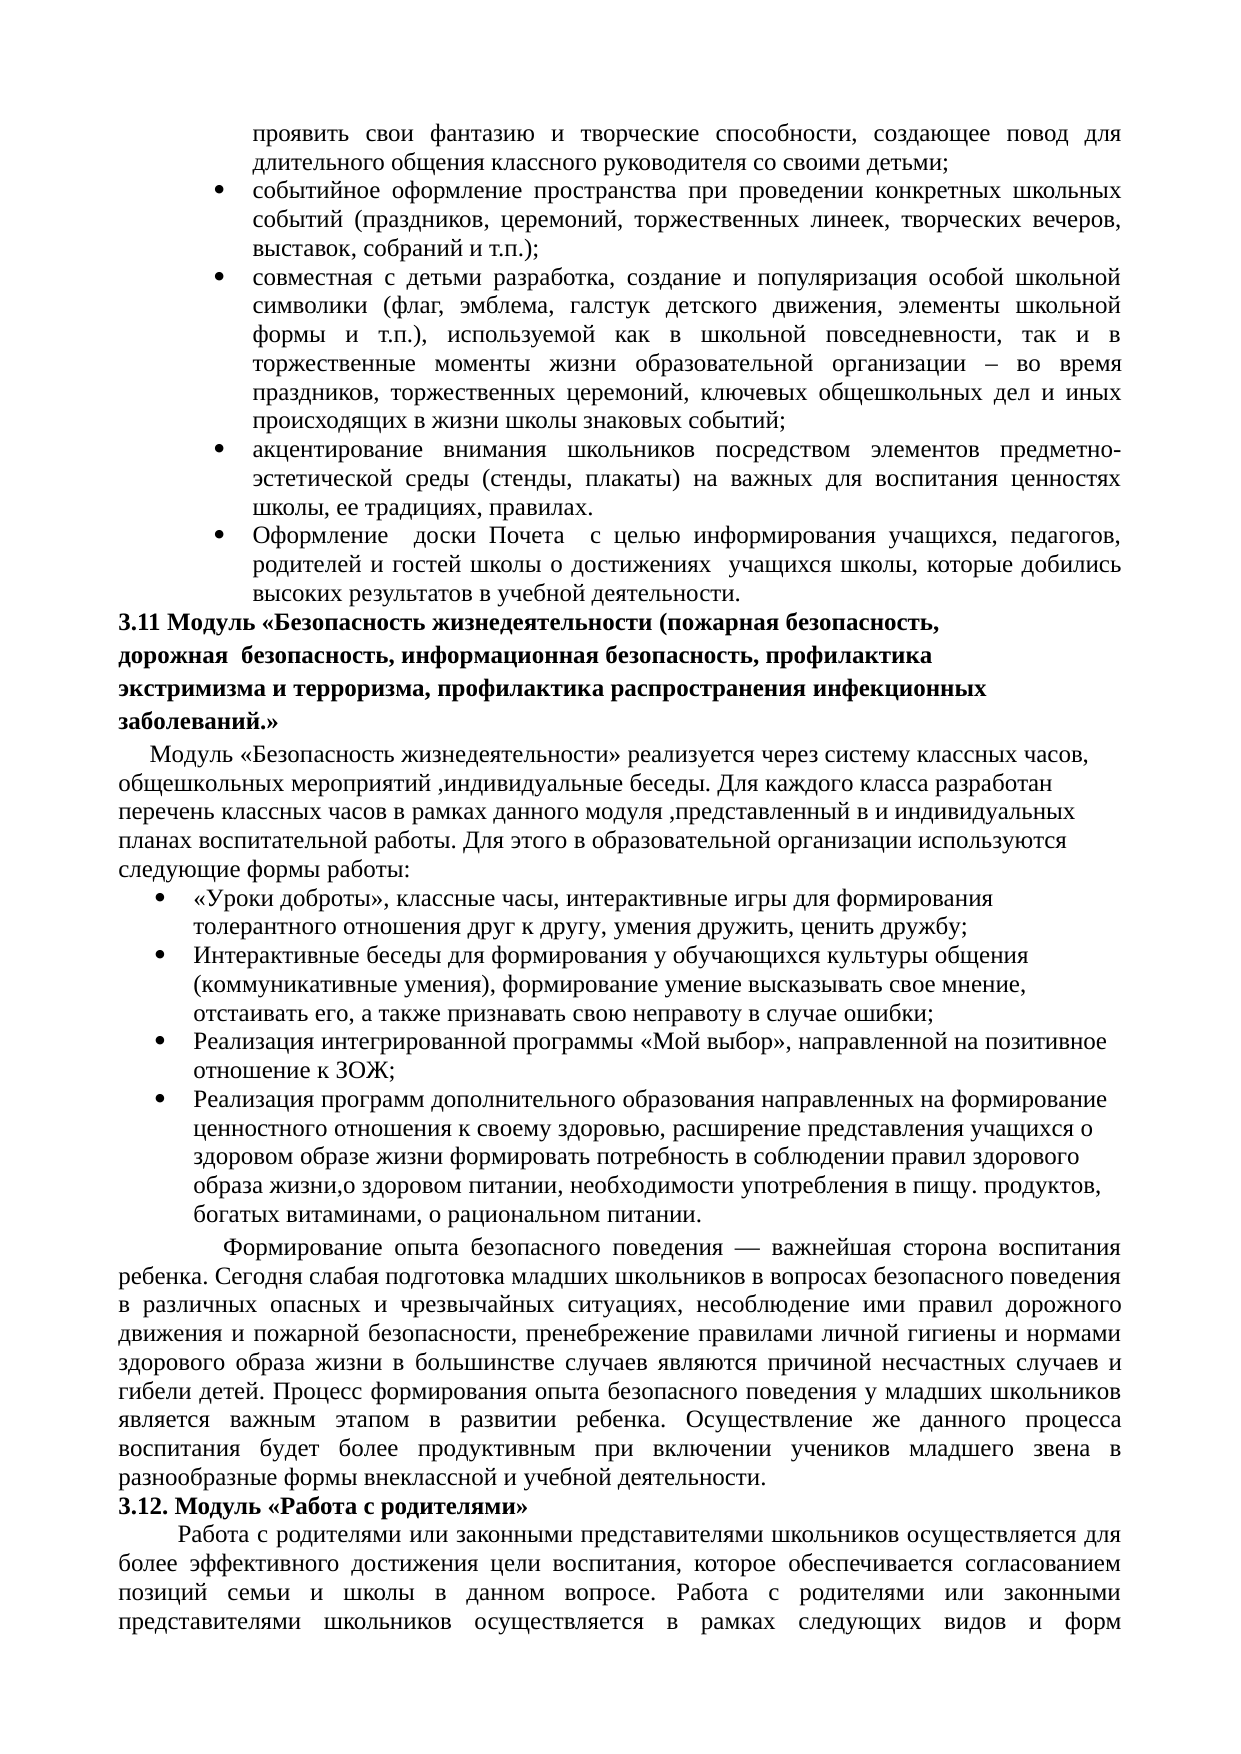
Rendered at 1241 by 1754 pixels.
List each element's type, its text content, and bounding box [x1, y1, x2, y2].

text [118, 1519, 1122, 1634]
list событийное оформление пространства при проведении конкретных школьных событий (праздников, церемоний, торжественных линеек, творческих вечеров, выставок, собраний и т.п.); [215, 176, 1122, 262]
text Модуль «Безопасность жизнедеятельности» реализуется через систему классных часов, общешкольных мероприятий ,индивидуальные беседы. Для каждого класса разработан перечень классных часов в рамках данного модуля ,представленный в и индивидуальных планах воспитательной работы. Для этого в образовательной организации используются следующие формы работы: [118, 739, 1122, 883]
list совместная с детьми разработка, создание и популяризация особой школьной символики (флаг, эмблема, галстук детского движения, элементы школьной формы и т.п.), используемой как в школьной повседневности, так и в торжественные моменты жизни образовательной организации – во время праздников, торжественных церемоний, ключевых общешкольных дел и иных происходящих в жизни школы знаковых событий; [215, 262, 1122, 434]
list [215, 118, 1122, 176]
list Интерактивные беседы для формирования у обучающихся культуры общения (коммуникативные умения), формирование умение высказывать свое мнение, отстаивать его, а также признавать свою неправоту в случае ошибки; [156, 940, 1122, 1026]
subtitle 3.11 Модуль «Безопасность жизнедеятельности (пожарная безопасность, дорожная безопасность, информационная безопасность, профилактика экстримизма и терроризма, профилактика распространения инфекционных заболеваний.» [118, 607, 1025, 735]
text Формирование опыта безопасного поведения — важнейшая сторона воспитания ребенка. Сегодня слабая подготовка младших школьников в вопросах безопасного поведения в различных опасных и чрезвычайных ситуациях, несоблюдение ими правил дорожного движения и пожарной безопасности, пренебрежение правилами личной гигиены и нормами здорового образа жизни в большинстве случаев являются причиной несчастных случаев и гибели детей. Процесс формирования опыта безопасного поведения у младших школьников является важным этапом в развитии ребенка. Осуществление же данного процесса воспитания будет более продуктивным при включении учеников младшего звена в разнообразные формы внеклассной и учебной деятельности. [118, 1232, 1122, 1491]
list Оформление доски Почета с целью информирования учащихся, педагогов, родителей и гостей школы о достижениях учащихся школы, которые добились высоких результатов в учебной деятельности. [215, 521, 1122, 607]
list Реализация программ дополнительного образования направленных на формирование ценностного отношения к своему здоровью, расширение представления учащихся о здоровом образе жизни формировать потребность в соблюдении правил здорового образа жизни,о здоровом питании, необходимости употребления в пищу. продуктов, богатых витаминами, о рациональном питании. [156, 1084, 1122, 1228]
list Реализация интегрированной программы «Мой выбор», направленной на позитивное отношение к ЗОЖ; [156, 1026, 1122, 1084]
text 3.12. Модуль «Работа с родителями» [118, 1491, 1122, 1519]
list «Уроки доброты», классные часы, интерактивные игры для формирования толерантного отношения друг к другу, умения дружить, ценить дружбу; [156, 883, 1122, 940]
list акцентирование внимания школьников посредством элементов предметно-эстетической среды (стенды, плакаты) на важных для воспитания ценностях школы, ее традициях, правилах. [215, 434, 1122, 521]
